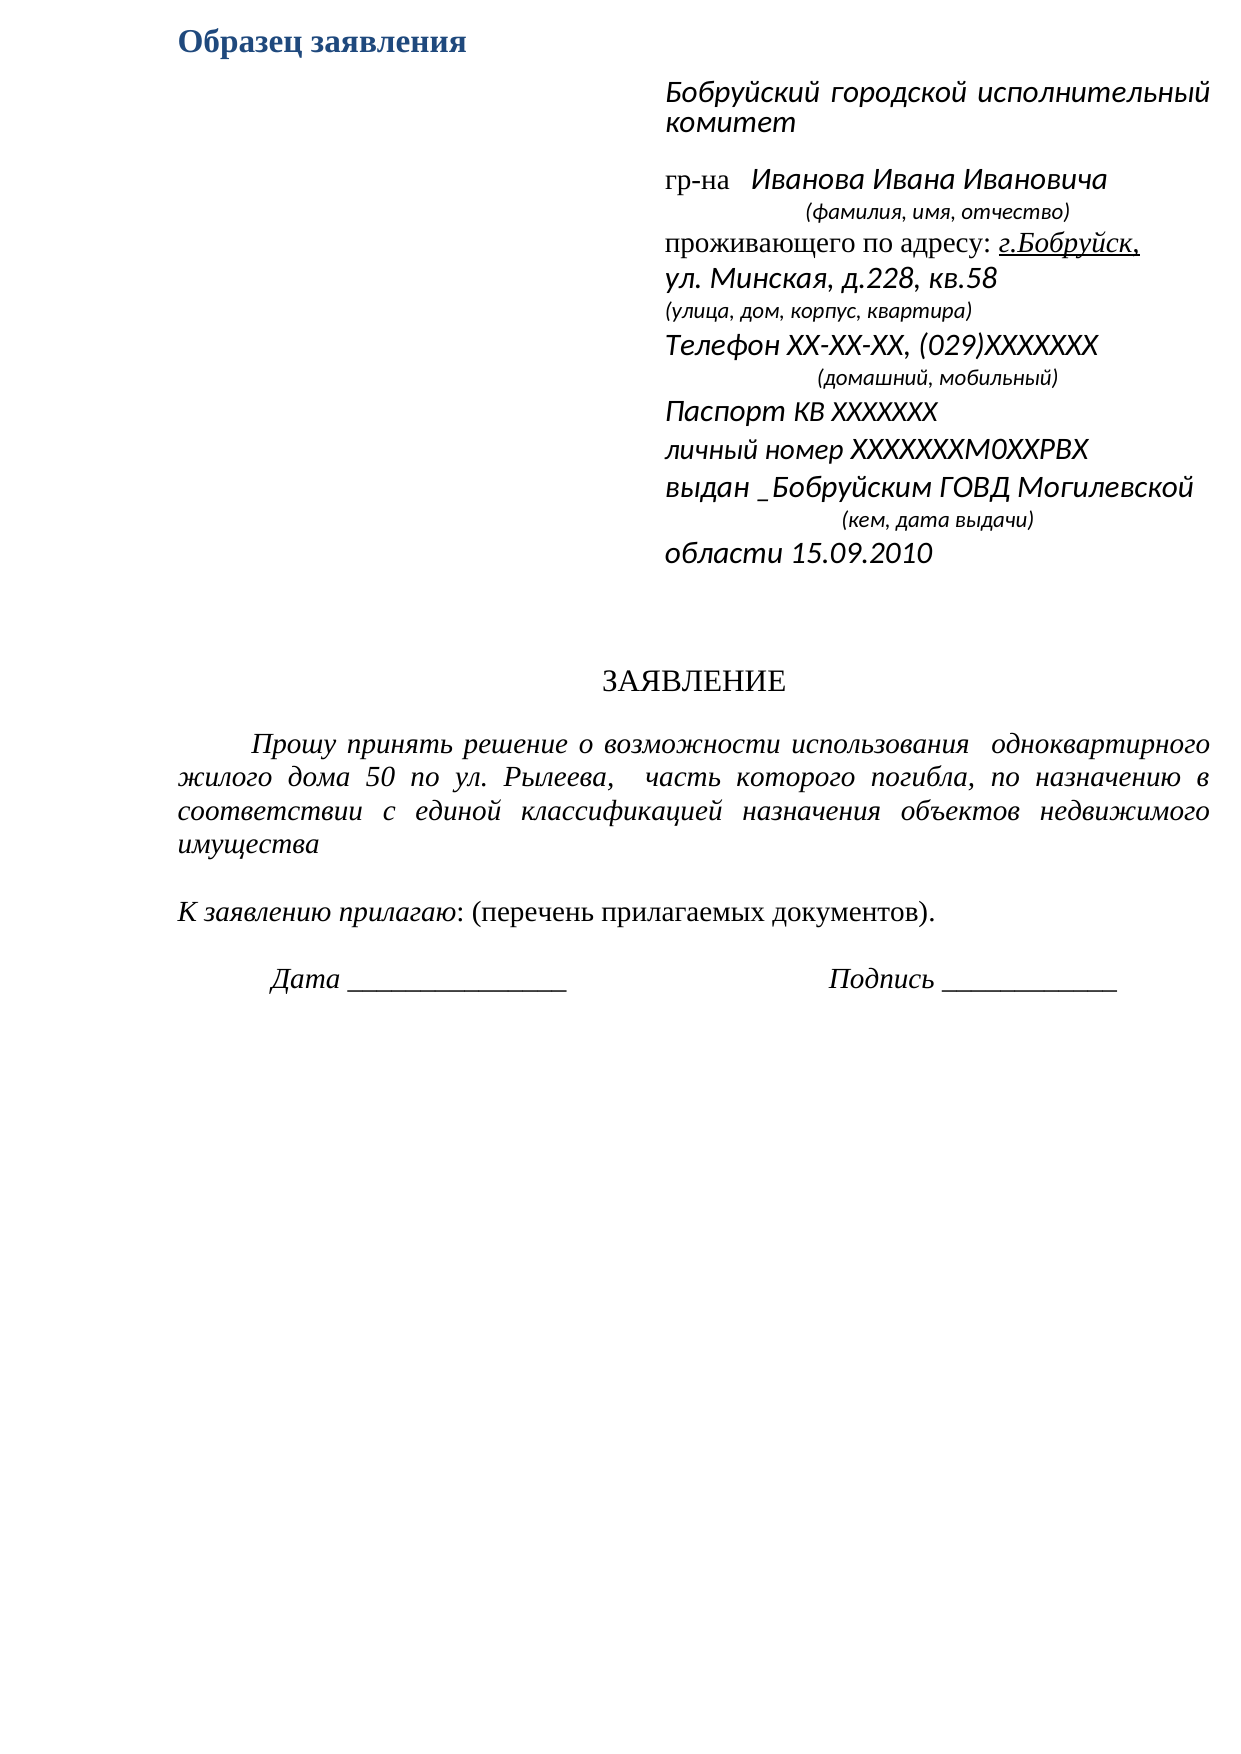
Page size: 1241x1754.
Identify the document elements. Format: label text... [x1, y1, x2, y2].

text Дата _______________ Подпись ____________ [177, 961, 1211, 994]
text проживающего по адресу: г.Бобруйск, [664, 225, 1211, 258]
text личный номер ХХХХХХХМ0ХХРВХ [664, 429, 1211, 467]
text гр-на Иванова Ивана Ивановича [665, 159, 1211, 197]
text (кем, дата выдачи) [664, 505, 1211, 533]
text (улица, дом, корпус, квартира) [664, 297, 1211, 324]
text Паспорт КВ ХХХХХХХ [664, 391, 1211, 429]
text ул. Минская, д.228, кв.58 [664, 258, 1211, 297]
text (домашний, мобильный) [664, 363, 1211, 391]
text Образец заявления [177, 29, 1211, 59]
text Телефон ХХ-ХХ-ХХ, (029)ХХХХХХХ [664, 324, 1211, 363]
text ЗАЯВЛЕНИЕ [177, 662, 1211, 698]
text Прошу принять решение о возможности использования одноквартирного жилого дома 50 по ул. Рылеева, часть которого погибла, по назначению в соответствии с единой классификацией назначения объектов недвижимого имущества [177, 726, 1211, 860]
text К заявлению прилагаю: (перечень прилагаемых документов). [177, 894, 1211, 927]
text области 15.09.2010 [664, 533, 1211, 571]
text (фамилия, имя, отчество) [664, 197, 1211, 225]
text Бобруйский городской исполнительный комитет [665, 79, 1211, 138]
text выдан _Бобруйским ГОВД Могилевской [664, 467, 1211, 505]
